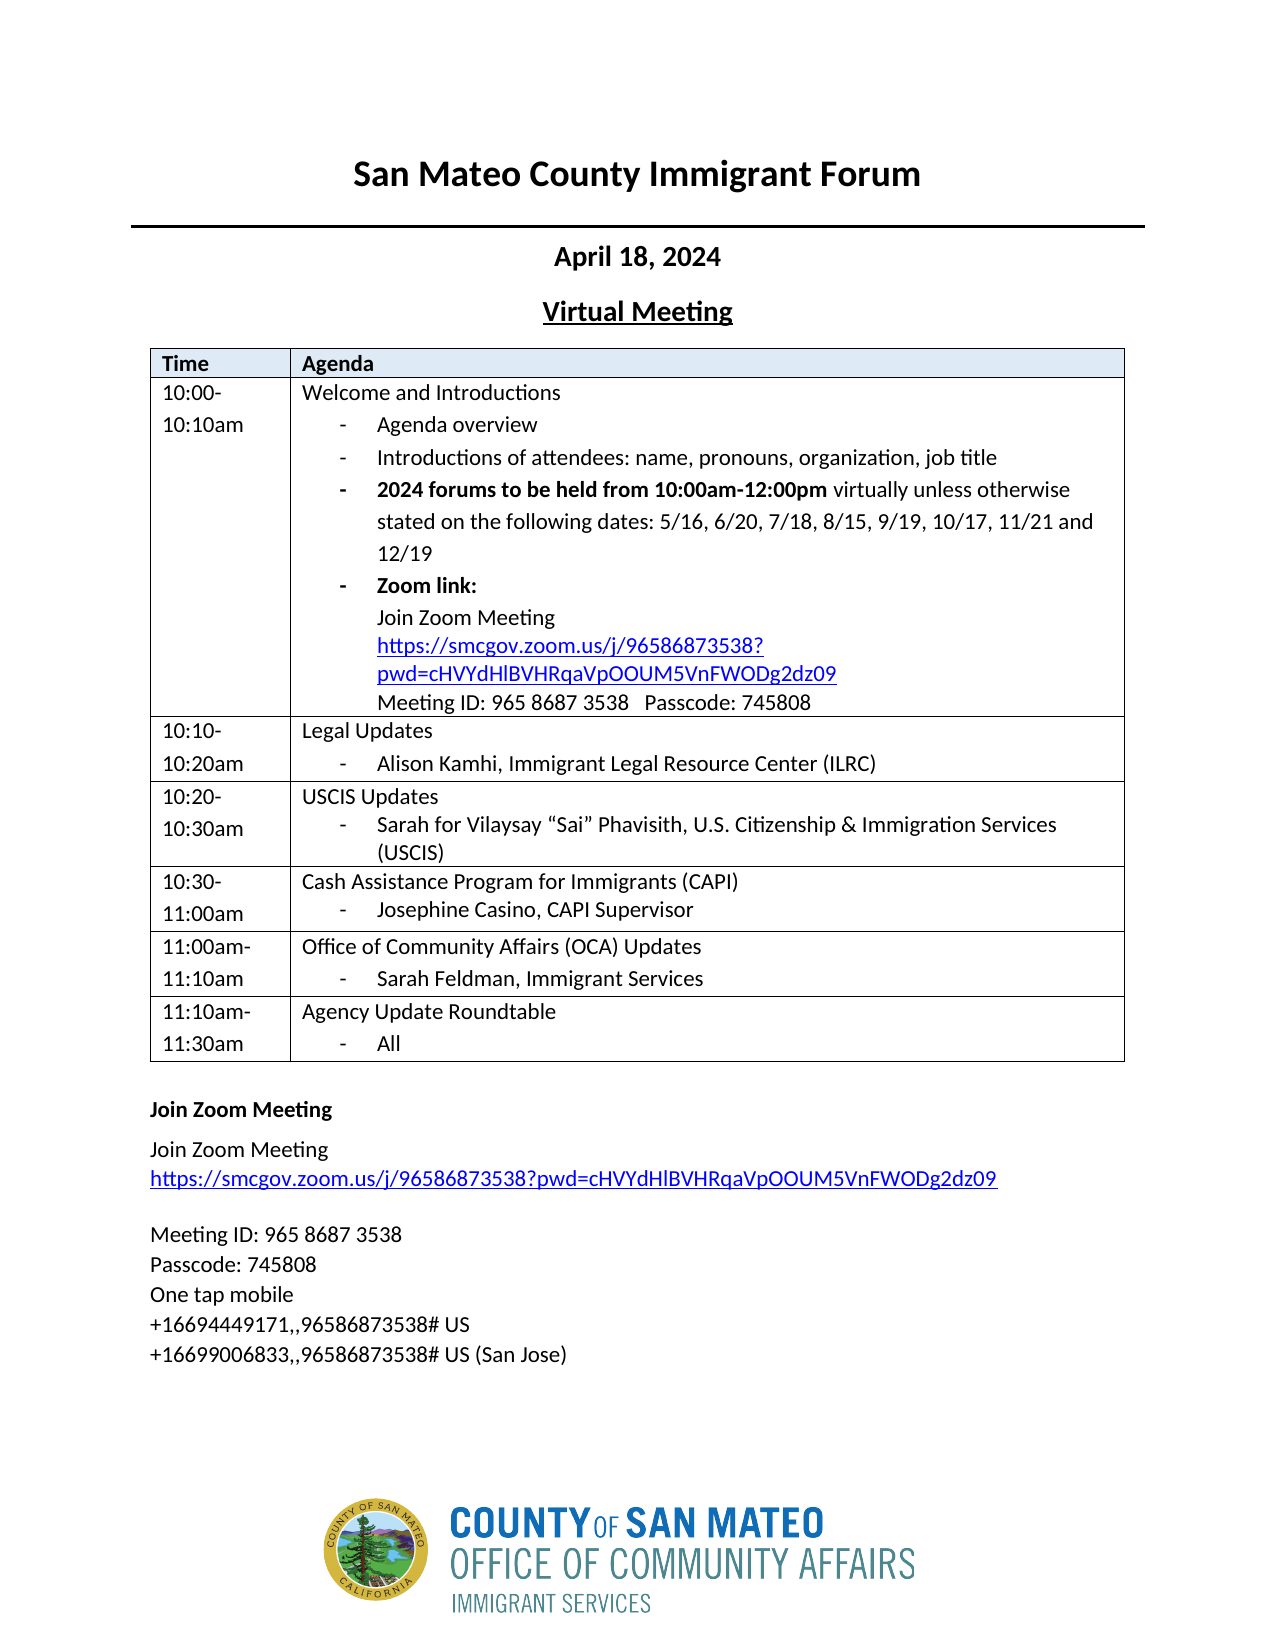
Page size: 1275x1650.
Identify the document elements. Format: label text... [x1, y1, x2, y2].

table_cell Cash Assistance Program for Immigrants (CAPI) Josephine Casino, CAPI Supervisor [291, 867, 1124, 931]
table_cell 11:10am-11:30am [151, 997, 290, 1061]
text Join Zoom Meeting [150, 1095, 1125, 1123]
table_cell 10:20-10:30am [151, 782, 290, 866]
text Meeting ID: 965 8687 3538 [150, 1220, 1125, 1248]
picture [323, 1498, 914, 1613]
table_header Time [151, 349, 290, 377]
text https://smcgov.zoom.us/j/96586873538?pwd=cHVYdHlBVHRqaVpOOUM5VnFWODg2dz09 [150, 1164, 1125, 1192]
table_cell Welcome and Introductions Agenda overview Introductions of attendees: name, pronouns, organization, job title 2024 forums to be held from 10:00am-12:00pm virtually unless otherwise stated on the following dates: 5/16, 6/20, 7/18, 8/15, 9/19, 10/17, 11/21 and 12/19 Zoom link: Join Zoom Meeting https://smcgov.zoom.us/j/96586873538?pwd=cHVYdHlBVHRqaVpOOUM5VnFWODg2dz09 Meeting ID: 965 8687 3538 Passcode: 745808 [291, 378, 1124, 716]
table_cell Office of Community Affairs (OCA) Updates Sarah Feldman, Immigrant Services [291, 932, 1124, 996]
text +16694449171,,96586873538# US [150, 1310, 1125, 1338]
text Virtual Meeting [150, 293, 1125, 329]
table_cell 10:00-10:10am [151, 378, 290, 716]
table_cell 10:10-10:20am [151, 717, 290, 781]
table_cell Agency Update Roundtable All [291, 997, 1124, 1061]
table_cell USCIS Updates Sarah for Vilaysay “Sai” Phavisith, U.S. Citizenship & Immigration Services (USCIS) [291, 782, 1124, 866]
table_cell Legal Updates Alison Kamhi, Immigrant Legal Resource Center (ILRC) [291, 717, 1124, 781]
table_cell 11:00am-11:10am [151, 932, 290, 996]
text One tap mobile [150, 1280, 1125, 1308]
table_cell 10:30-11:00am [151, 867, 290, 931]
text Passcode: 745808 [150, 1250, 1125, 1278]
table_header Agenda [291, 349, 1124, 377]
text +16699006833,,96586873538# US (San Jose) [150, 1341, 1125, 1368]
text San Mateo County Immigrant Forum [150, 150, 1125, 196]
text Join Zoom Meeting [150, 1136, 1125, 1164]
text April 18, 2024 [150, 238, 1125, 273]
